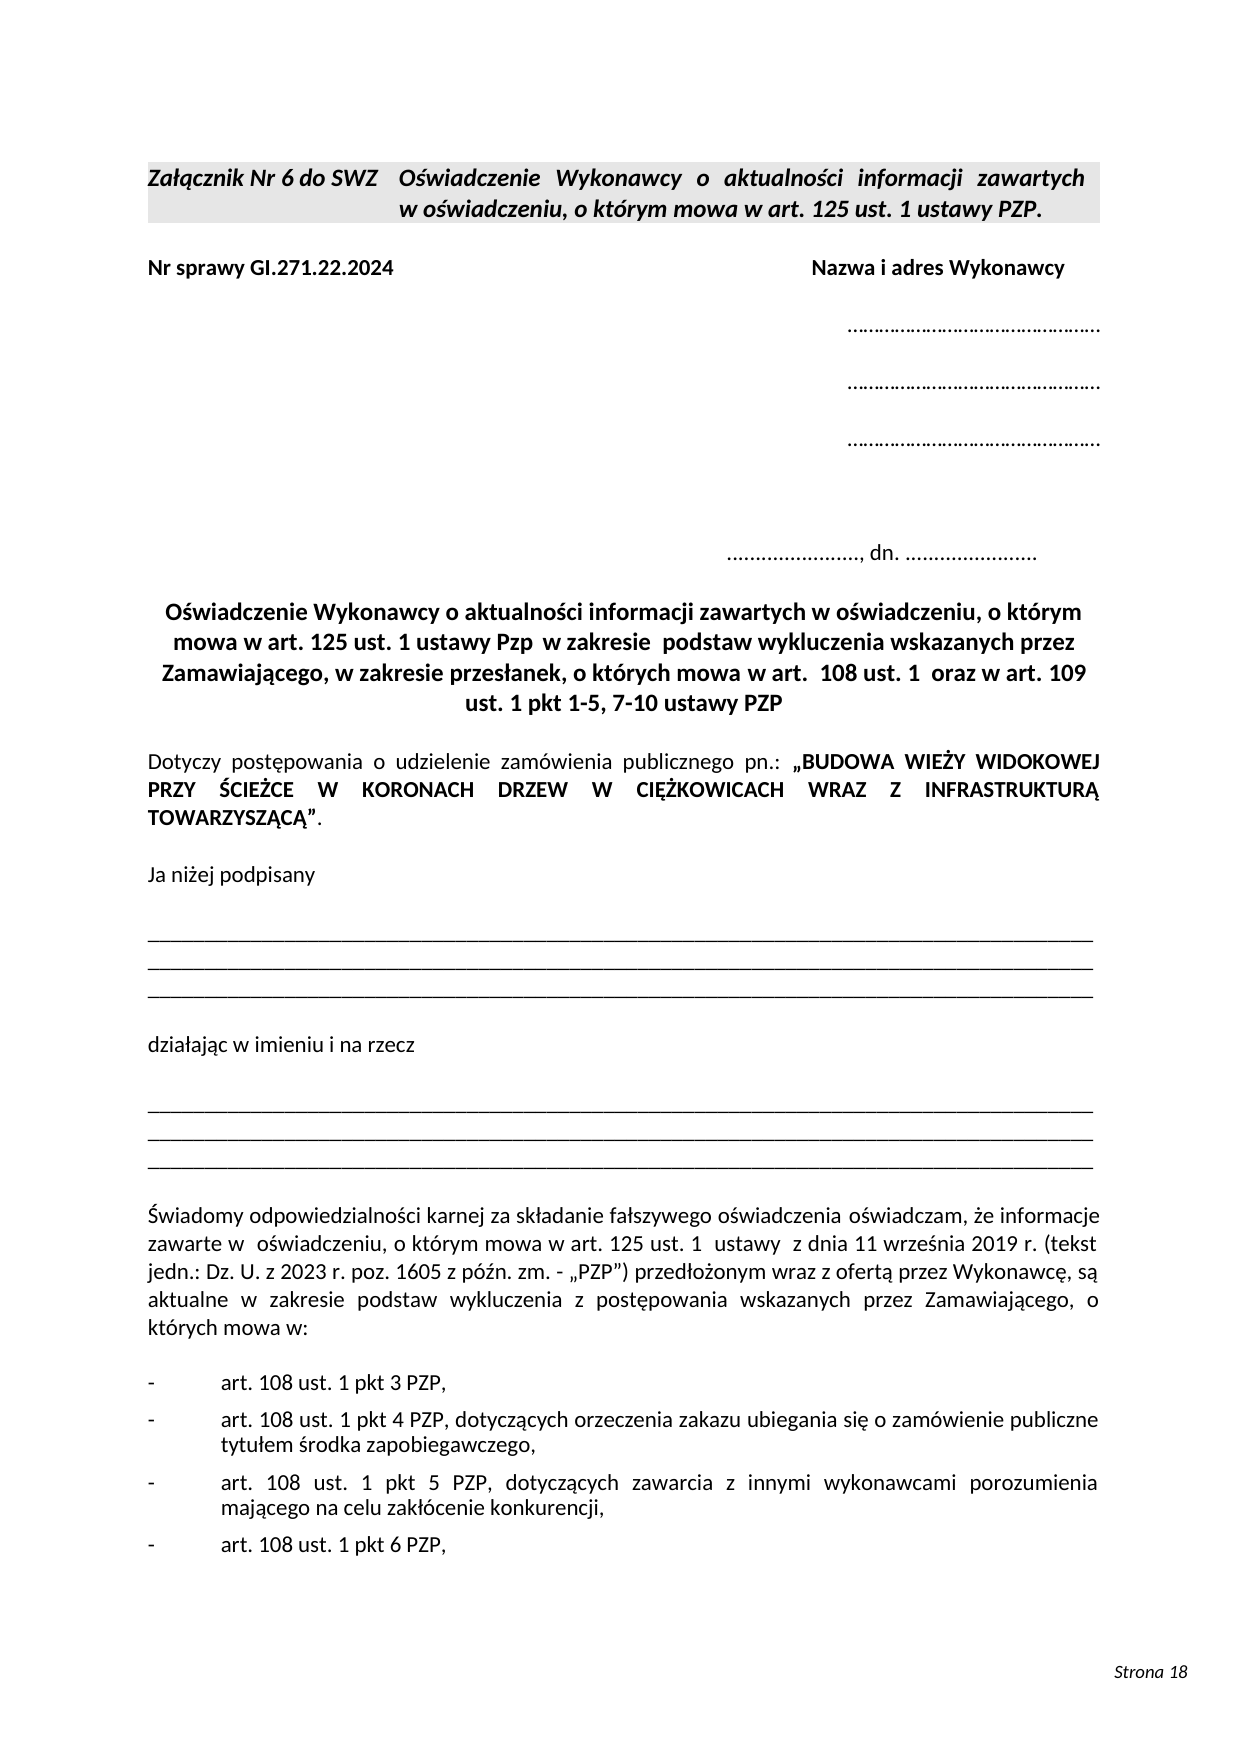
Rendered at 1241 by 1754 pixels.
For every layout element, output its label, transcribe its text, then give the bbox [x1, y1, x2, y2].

text - art. 108 ust. 1 pkt 6 PZP, [148, 1533, 1100, 1558]
subtitle Załącznik Nr 6 do SWZ Oświadczenie Wykonawcy o aktualności informacji zawartych w oświadczeniu, o którym mowa w art. 125 ust. 1 ustawy PZP. [148, 162, 1100, 223]
text Dotyczy postępowania o udzielenie zamówienia publicznego pn.: „BUDOWA WIEŻY WIDOKOWEJ PRZY ŚCIEŻCE W KORONACH DRZEW W CIĘŻKOWICACH WRAZ Z INFRASTRUKTURĄ TOWARZYSZĄCĄ”. [148, 747, 1100, 831]
text ………………………………………… [148, 367, 1100, 395]
text Świadomy odpowiedzialności karnej za składanie fałszywego oświadczenia oświadczam, że informacje zawarte w oświadczeniu, o którym mowa w art. 125 ust. 1 ustawy z dnia 11 września 2019 r. (tekst jedn.: Dz. U. z 2023 r. poz. 1605 z późn. zm. - „PZP”) przedłożonym wraz z ofertą przez Wykonawcę, są aktualne w zakresie podstaw wykluczenia z postępowania wskazanych przez Zamawiającego, o których mowa w: [148, 1201, 1100, 1341]
text - art. 108 ust. 1 pkt 4 PZP, dotyczących orzeczenia zakazu ubiegania się o zamówienie publiczne tytułem środka zapobiegawczego, [148, 1408, 1100, 1458]
text Nr sprawy GI.271.22.2024 Nazwa i adres Wykonawcy [148, 253, 1100, 281]
text ………………………………………… [148, 310, 1100, 338]
text _________________________________________________________________________________________________________________________________________________________________________________________________________________________________________________________ [148, 917, 1100, 1001]
text - art. 108 ust. 1 pkt 5 PZP, dotyczących zawarcia z innymi wykonawcami porozumienia mającego na celu zakłócenie konkurencji, [148, 1470, 1100, 1520]
text ………………………………………… [148, 424, 1100, 452]
text Oświadczenie Wykonawcy o aktualności informacji zawartych w oświadczeniu, o którym mowa w art. 125 ust. 1 ustawy Pzp w zakresie podstaw wykluczenia wskazanych przez Zamawiającego, w zakresie przesłanek, o których mowa w art. 108 ust. 1 oraz w art. 109 ust. 1 pkt 1-5, 7-10 ustawy PZP [148, 596, 1100, 718]
text _________________________________________________________________________________________________________________________________________________________________________________________________________________________________________________________ [148, 1088, 1100, 1172]
text ......................., dn. ....................... [590, 538, 1100, 567]
text Ja niżej podpisany [148, 860, 1100, 888]
text działając w imieniu i na rzecz [148, 1031, 1100, 1059]
text - art. 108 ust. 1 pkt 3 PZP, [148, 1370, 1100, 1395]
